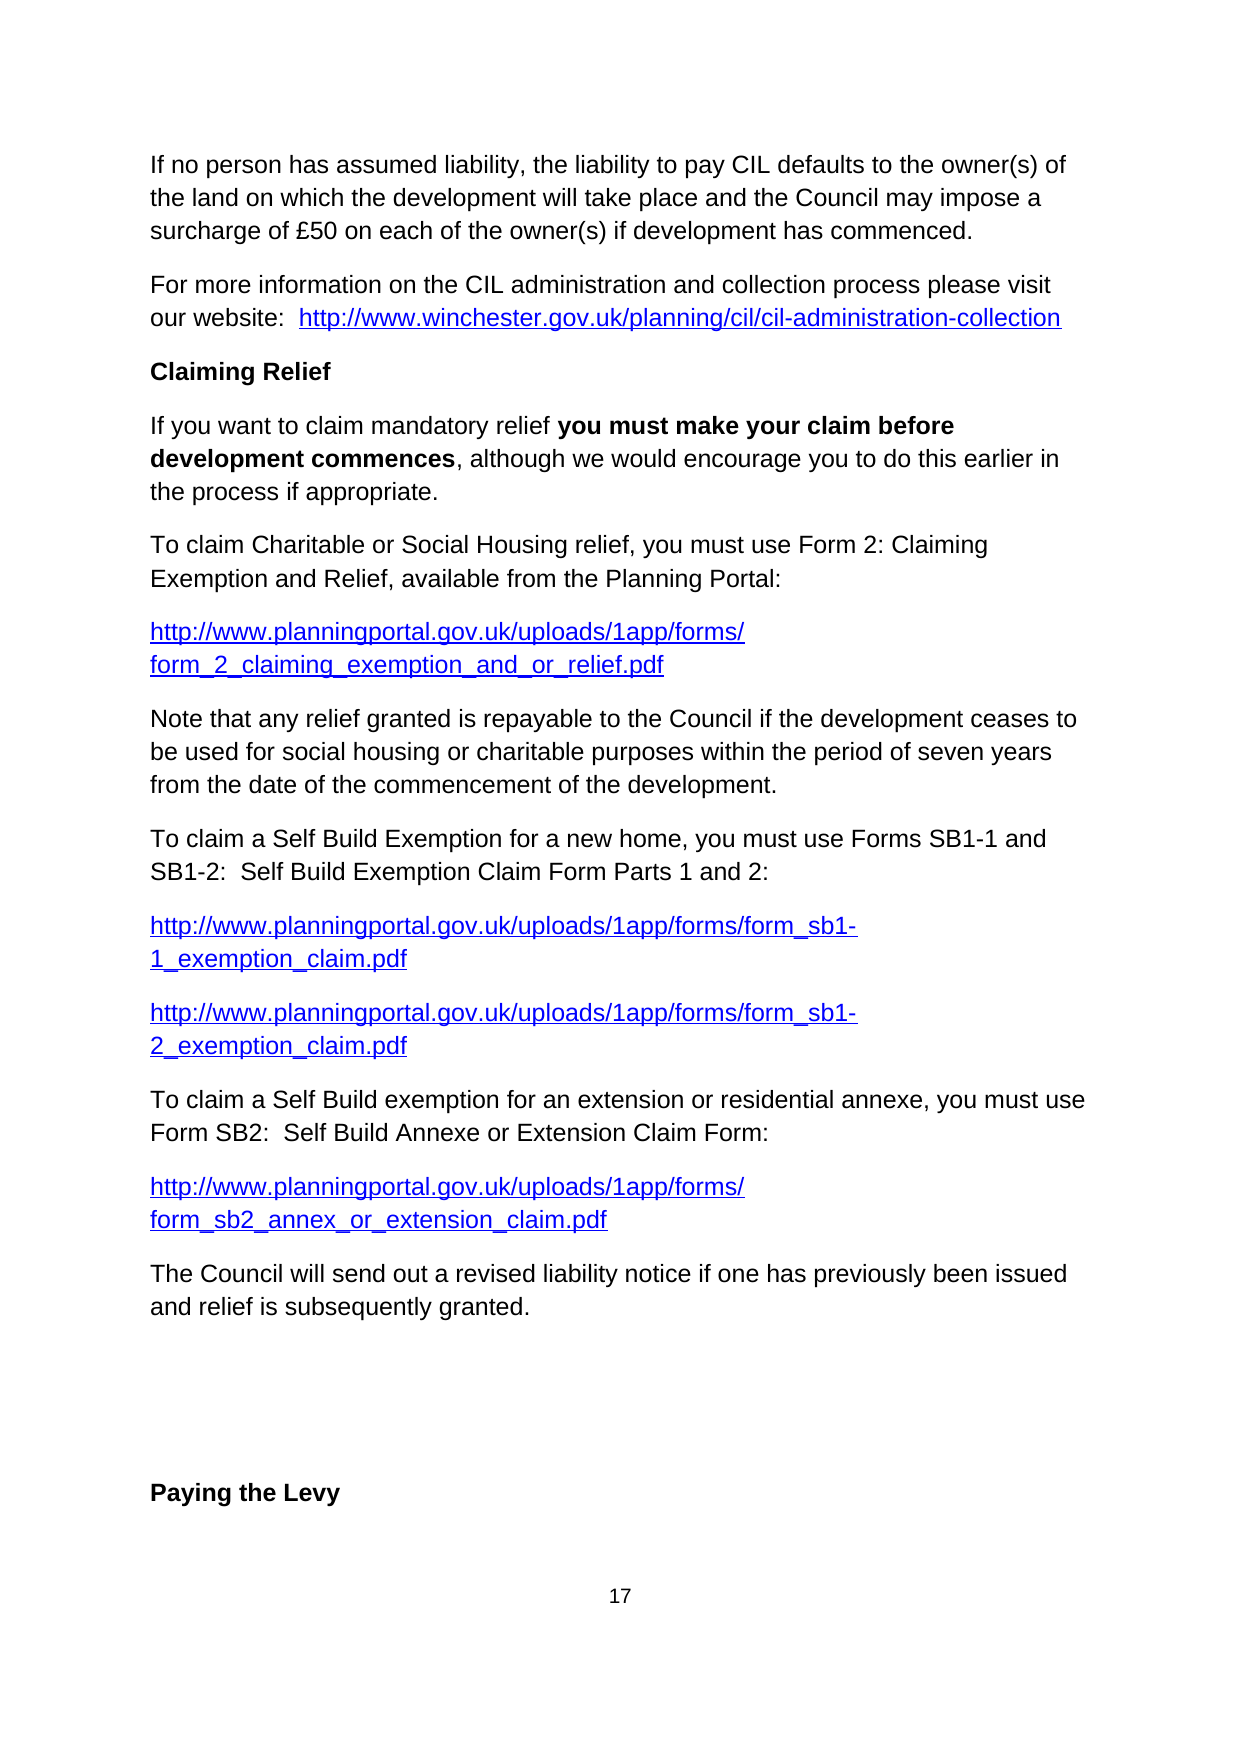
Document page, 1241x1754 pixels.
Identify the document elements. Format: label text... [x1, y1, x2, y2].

text To claim a Self Build Exemption for a new home, you must use Forms SB1-1 and SB1-2: Self Build Exemption Claim Form Parts 1 and 2: [150, 824, 1090, 886]
text http://www.planningportal.gov.uk/uploads/1app/forms/form_sb1-1_exemption_claim.pdf [150, 911, 1090, 973]
text http://www.planningportal.gov.uk/uploads/1app/forms/form_sb2_annex_or_extension_claim.pdf [150, 1172, 1090, 1233]
text To claim a Self Build exemption for an extension or residential annexe, you must use Form SB2: Self Build Annexe or Extension Claim Form: [150, 1085, 1090, 1147]
text Paying the Levy [150, 1477, 1090, 1506]
text The Council will send out a revised liability notice if one has previously been issued and relief is subsequently granted. [150, 1258, 1090, 1320]
text If you want to claim mandatory relief you must make your claim before development commences, although we would encourage you to do this earlier in the process if appropriate. [150, 411, 1090, 505]
text Claiming Relief [150, 357, 1090, 386]
text http://www.planningportal.gov.uk/uploads/1app/forms/form_2_claiming_exemption_and_or_relief.pdf [150, 617, 1090, 679]
text To claim Charitable or Social Housing relief, you must use Form 2: Claiming Exemption and Relief, available from the Planning Portal: [150, 531, 1090, 592]
text http://www.planningportal.gov.uk/uploads/1app/forms/form_sb1-2_exemption_claim.pdf [150, 998, 1090, 1060]
text If no person has assumed liability, the liability to pay CIL defaults to the owner(s) of the land on which the development will take place and the Council may impose a surcharge of £50 on each of the owner(s) if development has commenced. [150, 150, 1090, 245]
text For more information on the CIL administration and collection process please visit our website: http://www.winchester.gov.uk/planning/cil/cil-administration-collection [150, 270, 1090, 332]
text Note that any relief granted is repayable to the Council if the development ceases to be used for social housing or charitable purposes within the period of seven years from the date of the commencement of the development. [150, 704, 1090, 799]
